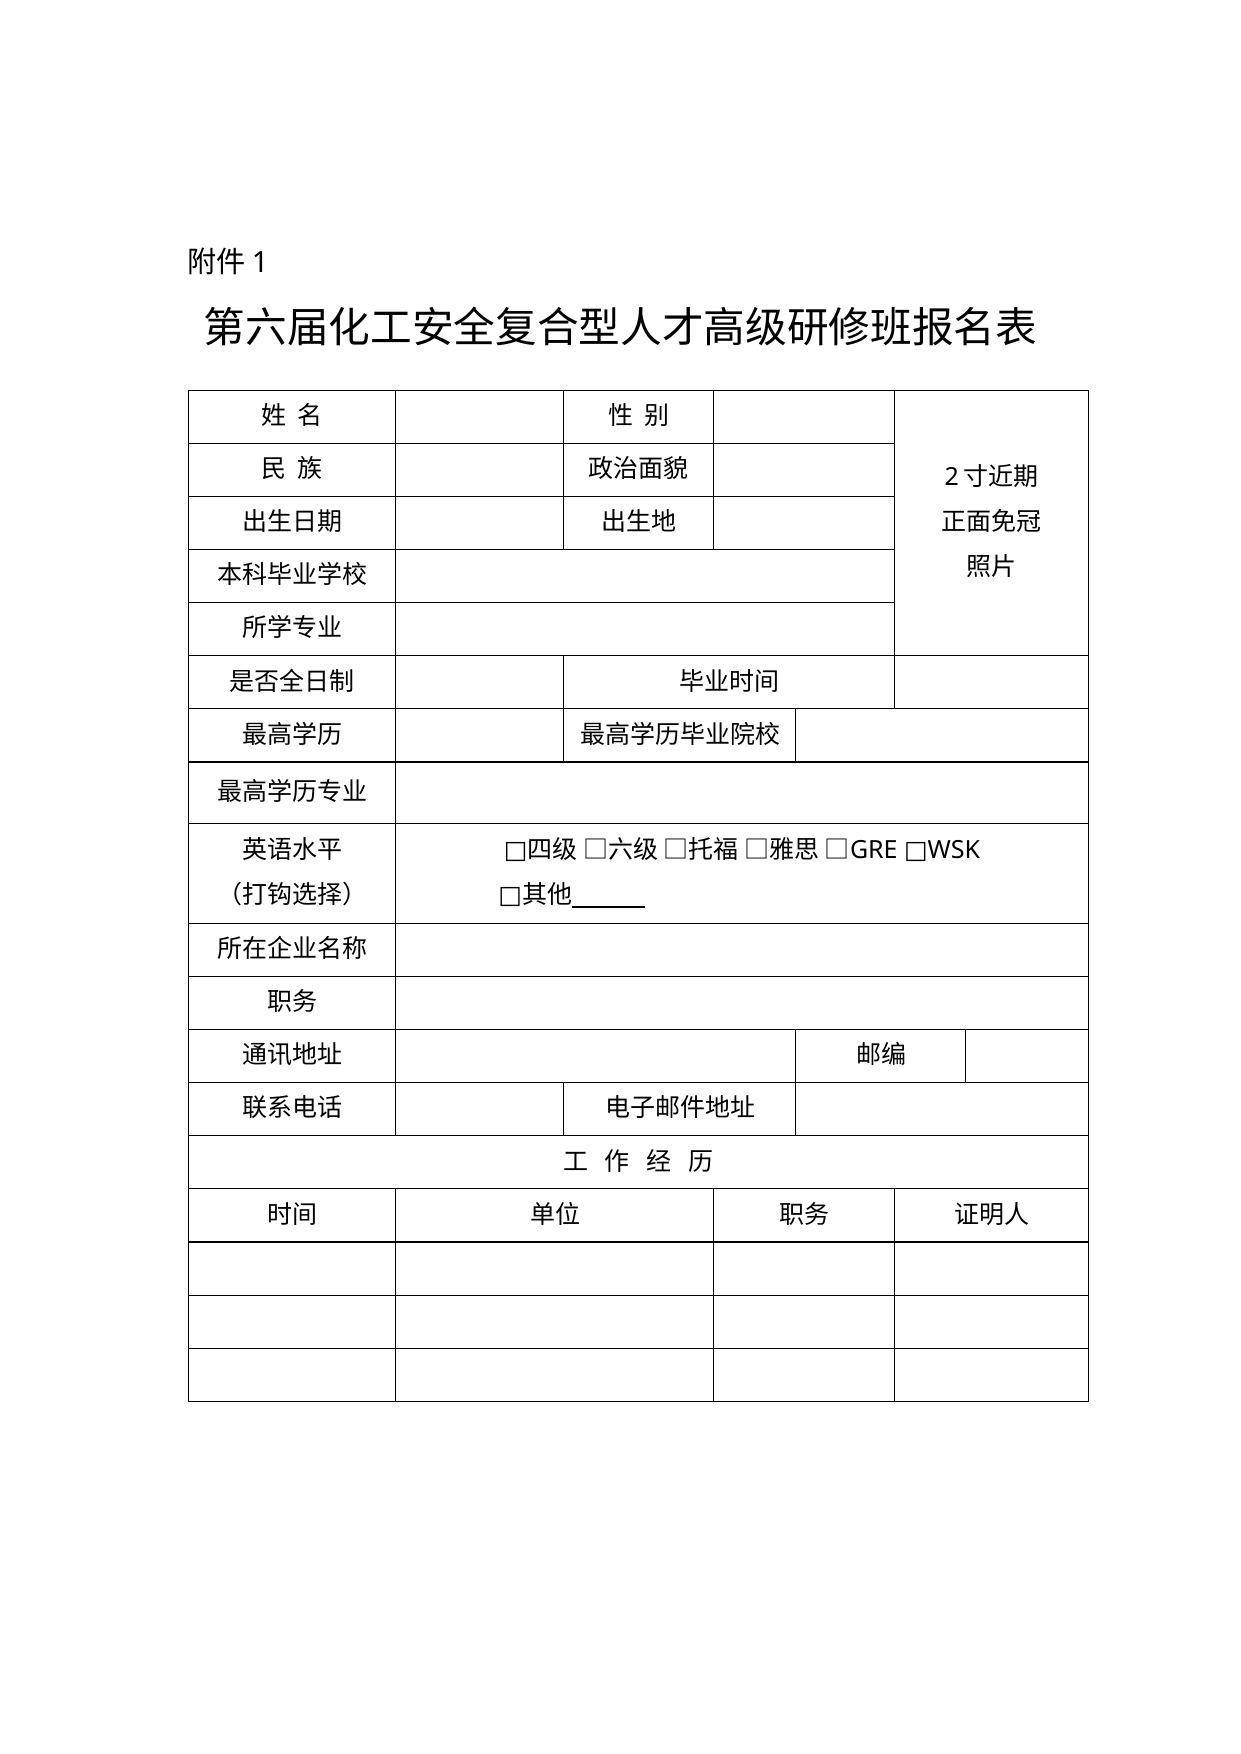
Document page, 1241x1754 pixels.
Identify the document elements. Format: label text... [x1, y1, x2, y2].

table_cell [966, 1030, 1088, 1082]
table_cell [189, 1296, 395, 1348]
table_cell [796, 709, 1088, 761]
table_header [396, 391, 563, 443]
table_cell [396, 1243, 713, 1294]
table_cell [895, 1349, 1088, 1401]
table_header 2寸近期 正面免冠 照片 [895, 391, 1088, 655]
table_cell 民 族 [189, 444, 395, 496]
table_cell 出生地 [564, 497, 713, 549]
table_cell [714, 1243, 894, 1294]
table_cell [895, 1243, 1088, 1294]
table_cell [396, 656, 563, 708]
table_cell 最高学历毕业院校 [564, 709, 795, 761]
table_cell [895, 656, 1088, 708]
table_cell [396, 497, 563, 549]
table_cell [189, 1349, 395, 1401]
text 第六届化工安全复合型人才高级研修班报名表 [187, 292, 1053, 357]
table_cell 通讯地址 [189, 1030, 395, 1082]
table_cell [396, 550, 894, 602]
table_cell 证明人 [895, 1189, 1088, 1241]
table_cell □四级 □六级 □托福 □雅思 □GRE □WSK □其他 [396, 824, 1088, 923]
table_cell 工 作 经 历 [189, 1136, 1088, 1188]
table_cell [714, 1296, 894, 1348]
table_cell 出生日期 [189, 497, 395, 549]
text 附件1 [187, 227, 1053, 292]
table_cell 本科毕业学校 [189, 550, 395, 602]
table_cell 单位 [396, 1189, 713, 1241]
table_cell 联系电话 [189, 1083, 395, 1135]
table_cell [714, 1349, 894, 1401]
table_cell 电子邮件地址 [564, 1083, 795, 1135]
table_cell 是否全日制 [189, 656, 395, 708]
table_cell [396, 1349, 713, 1401]
table_cell [714, 497, 894, 549]
table_cell [396, 977, 1088, 1029]
table_cell [396, 763, 1088, 823]
table_cell 毕业时间 [564, 656, 894, 708]
table_cell [714, 444, 894, 496]
table_cell 英语水平 （打钩选择） [189, 824, 395, 923]
table_cell 最高学历 [189, 709, 395, 761]
table_cell 职务 [189, 977, 395, 1029]
table_cell [396, 603, 894, 655]
table_cell 政治面貌 [564, 444, 713, 496]
table_header [714, 391, 894, 443]
table_cell 职务 [714, 1189, 894, 1241]
table_cell [396, 1083, 563, 1135]
table_cell [189, 1243, 395, 1294]
table_cell [396, 1296, 713, 1348]
table_cell 所学专业 [189, 603, 395, 655]
table_cell 最高学历专业 [189, 763, 395, 823]
table_cell 邮编 [796, 1030, 965, 1082]
table_header 性 别 [564, 391, 713, 443]
table_cell 所在企业名称 [189, 924, 395, 976]
table_cell [396, 444, 563, 496]
table_cell [396, 924, 1088, 976]
table_cell [396, 709, 563, 761]
table_cell [796, 1083, 1088, 1135]
table_cell 时间 [189, 1189, 395, 1241]
table_cell [895, 1296, 1088, 1348]
table_cell [396, 1030, 795, 1082]
table_header 姓 名 [189, 391, 395, 443]
